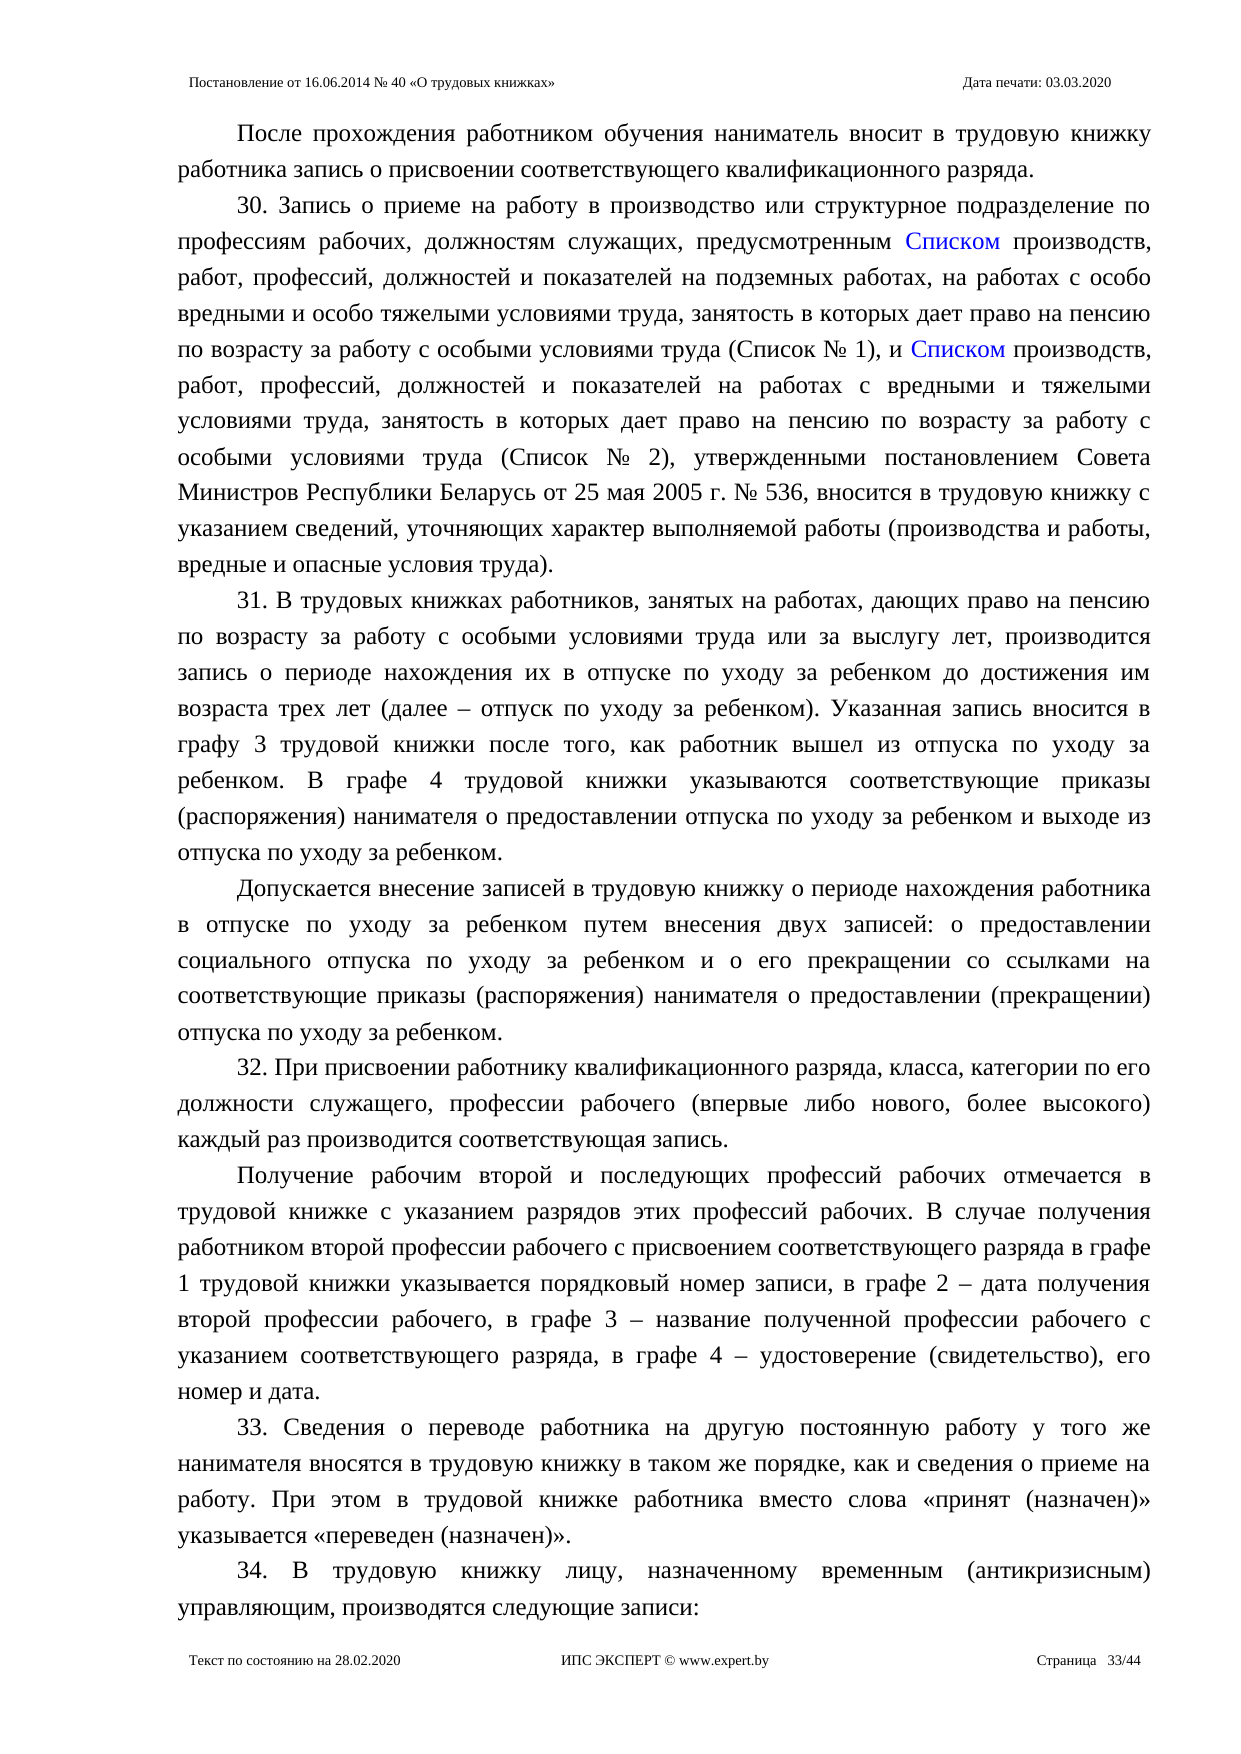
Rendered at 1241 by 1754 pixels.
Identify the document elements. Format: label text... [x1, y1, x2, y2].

text 30. Запись о приеме на работу в производство или структурное подразделение по профессиям рабочих, должностям служащих, предусмотренным Списком производств, работ, профессий, должностей и показателей на подземных работах, на работах с особо вредными и особо тяжелыми условиями труда, занятость в которых дает право на пенсию по возрасту за работу с особыми условиями труда (Список № 1), и Списком производств, работ, профессий, должностей и показателей на работах с вредными и тяжелыми условиями труда, занятость в которых дает право на пенсию по возрасту за работу с особыми условиями труда (Список № 2), утвержденными постановлением Совета Министров Республики Беларусь от 25 мая 2005 г. № 536, вносится в трудовую книжку с указанием сведений, уточняющих характер выполняемой работы (производства и работы, вредные и опасные условия труда). [177, 190, 1152, 578]
text Получение рабочим второй и последующих профессий рабочих отмечается в трудовой книжке с указанием разрядов этих профессий рабочих. В случае получения работником второй профессии рабочего с присвоением соответствующего разряда в графе 1 трудовой книжки указывается порядковый номер записи, в графе 2 – дата получения второй профессии рабочего, в графе 3 – название полученной профессии рабочего с указанием соответствующего разряда, в графе 4 – удостоверение (свидетельство), его номер и дата. [177, 1160, 1152, 1405]
text 32. При присвоении работнику квалификационного разряда, класса, категории по его должности служащего, профессии рабочего (впервые либо нового, более высокого) каждый раз производится соответствующая запись. [177, 1052, 1152, 1153]
text 33. Сведения о переводе работника на другую постоянную работу у того же нанимателя вносятся в трудовую книжку в таком же порядке, как и сведения о приеме на работу. При этом в трудовой книжке работника вместо слова «принят (назначен)» указывается «переведен (назначен)». [177, 1412, 1152, 1548]
text 34. В трудовую книжку лицу, назначенному временным (антикризисным) управляющим, производятся следующие записи: [177, 1556, 1152, 1620]
text 31. В трудовых книжках работников, занятых на работах, дающих право на пенсию по возрасту за работу с особыми условиями труда или за выслугу лет, производится запись о периоде нахождения их в отпуске по уходу за ребенком до достижения им возраста трех лет (далее – отпуск по уходу за ребенком). Указанная запись вносится в графу 3 трудовой книжки после того, как работник вышел из отпуска по уходу за ребенком. В графе 4 трудовой книжки указываются соответствующие приказы (распоряжения) нанимателя о предоставлении отпуска по уходу за ребенком и выходе из отпуска по уходу за ребенком. [177, 585, 1152, 866]
text Допускается внесение записей в трудовую книжку о периоде нахождения работника в отпуске по уходу за ребенком путем внесения двух записей: о предоставлении социального отпуска по уходу за ребенком и о его прекращении со ссылками на соответствующие приказы (распоряжения) нанимателя о предоставлении (прекращении) отпуска по уходу за ребенком. [177, 873, 1152, 1045]
text После прохождения работником обучения наниматель вносит в трудовую книжку работника запись о присвоении соответствующего квалификационного разряда. [177, 118, 1152, 183]
